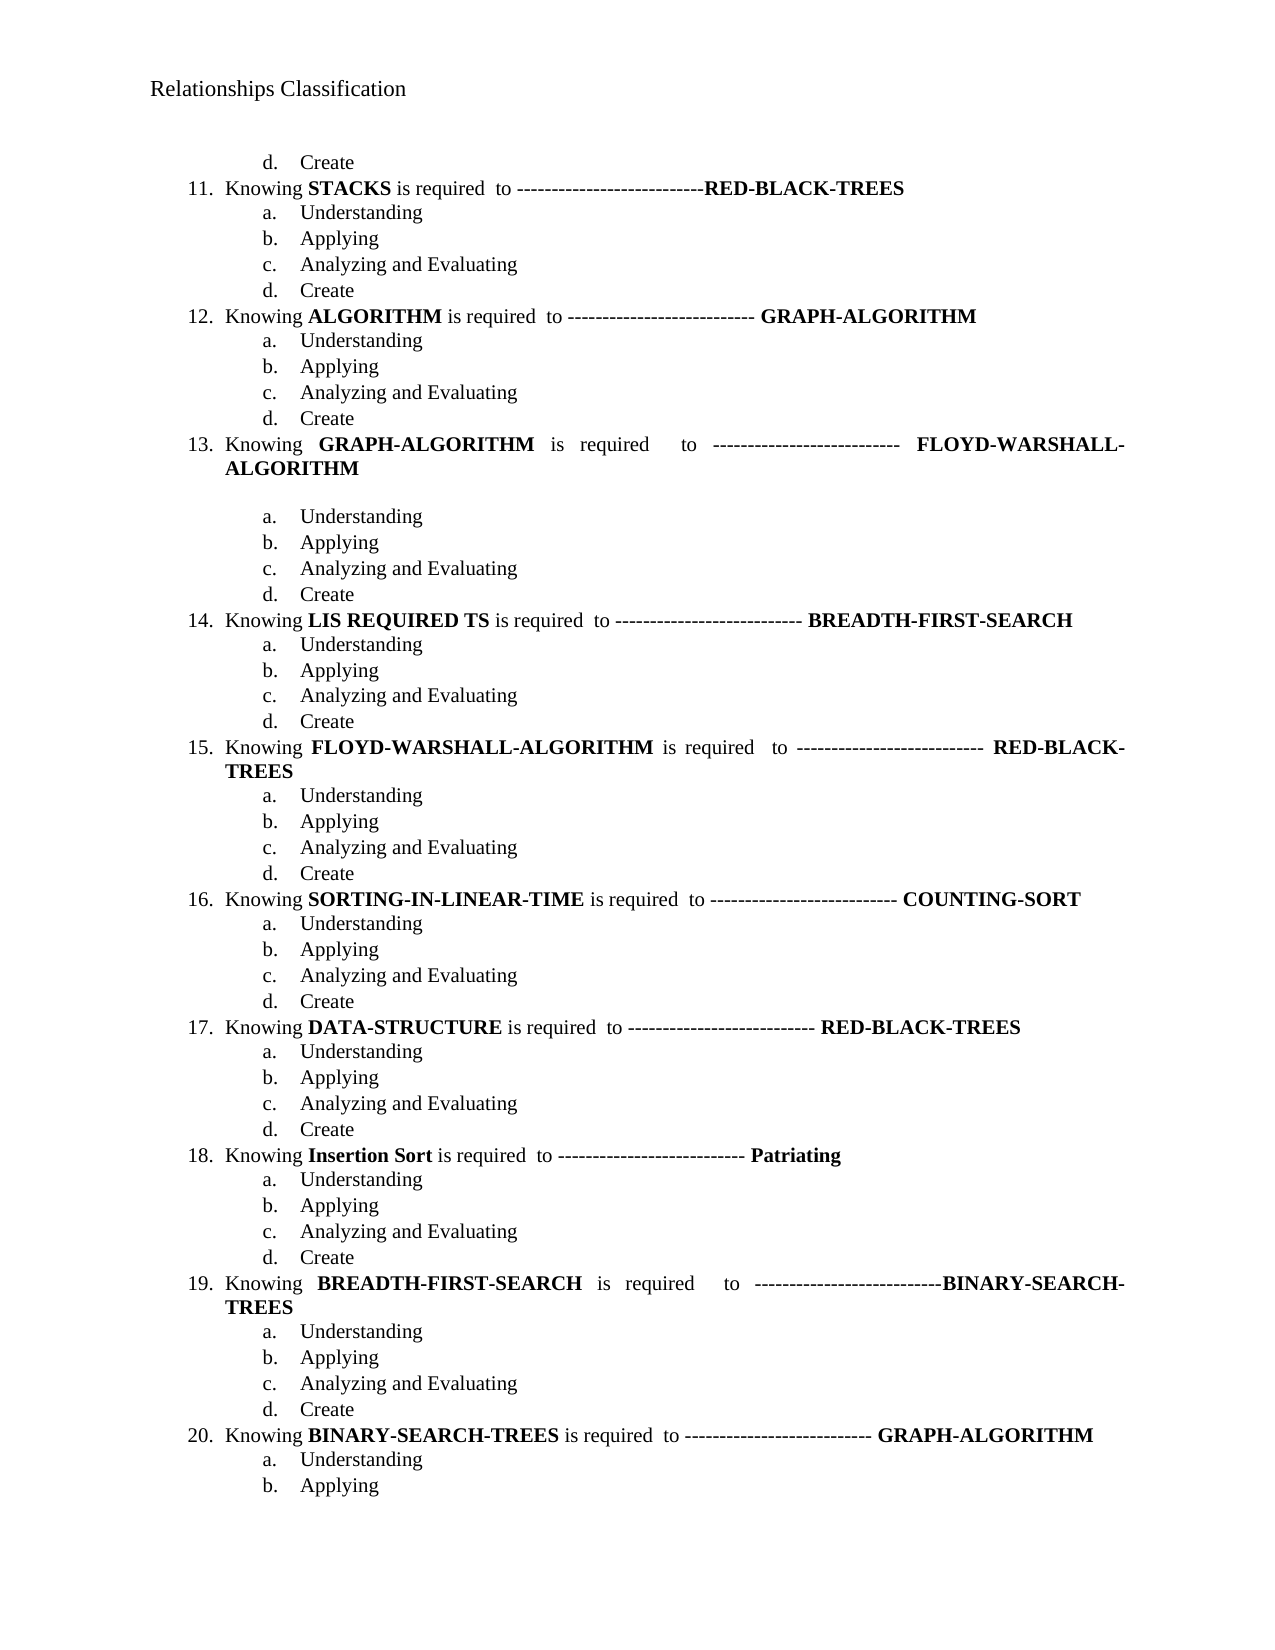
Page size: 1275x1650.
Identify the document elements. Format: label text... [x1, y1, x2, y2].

list Understanding [262, 783, 1125, 807]
list Knowing Insertion Sort is required to --------------------------- Patriating [187, 1143, 1125, 1167]
list Create [262, 150, 1125, 174]
list Create [262, 1245, 1125, 1269]
list Understanding [262, 1447, 1125, 1471]
list Applying [262, 1472, 1125, 1497]
list Knowing LIS REQUIRED TS is required to --------------------------- BREADTH-FIRST-SEARCH [187, 607, 1125, 632]
list Knowing BREADTH-FIRST-SEARCH is required to ---------------------------BINARY-SEARCH-TREES [187, 1271, 1125, 1319]
list Applying [262, 937, 1125, 961]
list Create [262, 1117, 1125, 1141]
list Applying [262, 1345, 1125, 1369]
list Applying [262, 354, 1125, 378]
list Knowing SORTING-IN-LINEAR-TIME is required to --------------------------- COUNTING-SORT [187, 887, 1125, 911]
list Analyzing and Evaluating [262, 252, 1125, 276]
list Knowing ALGORITHM is required to --------------------------- GRAPH-ALGORITHM [187, 304, 1125, 328]
list Knowing STACKS is required to ---------------------------RED-BLACK-TREES [187, 176, 1125, 200]
list Knowing GRAPH-ALGORITHM is required to --------------------------- FLOYD-WARSHALL-ALGORITHM [187, 432, 1125, 480]
list Create [262, 582, 1125, 606]
list Understanding [262, 328, 1125, 352]
list Understanding [262, 200, 1125, 224]
list Understanding [262, 504, 1125, 528]
list Understanding [262, 1319, 1125, 1343]
list Applying [262, 530, 1125, 554]
list Knowing BINARY-SEARCH-TREES is required to --------------------------- GRAPH-ALGORITHM [187, 1422, 1125, 1447]
list Create [262, 709, 1125, 733]
list Understanding [262, 1039, 1125, 1063]
list Analyzing and Evaluating [262, 556, 1125, 580]
list Create [262, 1397, 1125, 1421]
list Knowing FLOYD-WARSHALL-ALGORITHM is required to --------------------------- RED-BLACK-TREES [187, 735, 1125, 783]
list Analyzing and Evaluating [262, 683, 1125, 707]
list Analyzing and Evaluating [262, 380, 1125, 404]
list Analyzing and Evaluating [262, 1219, 1125, 1243]
list Create [262, 861, 1125, 885]
list Analyzing and Evaluating [262, 963, 1125, 987]
list Create [262, 989, 1125, 1013]
list Analyzing and Evaluating [262, 835, 1125, 859]
list Create [262, 278, 1125, 302]
list Understanding [262, 632, 1125, 656]
list Applying [262, 1193, 1125, 1217]
list Create [262, 406, 1125, 430]
list Knowing DATA-STRUCTURE is required to --------------------------- RED-BLACK-TREES [187, 1015, 1125, 1039]
list Understanding [262, 911, 1125, 935]
list Analyzing and Evaluating [262, 1371, 1125, 1395]
list Analyzing and Evaluating [262, 1091, 1125, 1115]
list Understanding [262, 1167, 1125, 1191]
list Applying [262, 1065, 1125, 1089]
list Applying [262, 226, 1125, 250]
list Applying [262, 809, 1125, 833]
list Applying [262, 657, 1125, 682]
